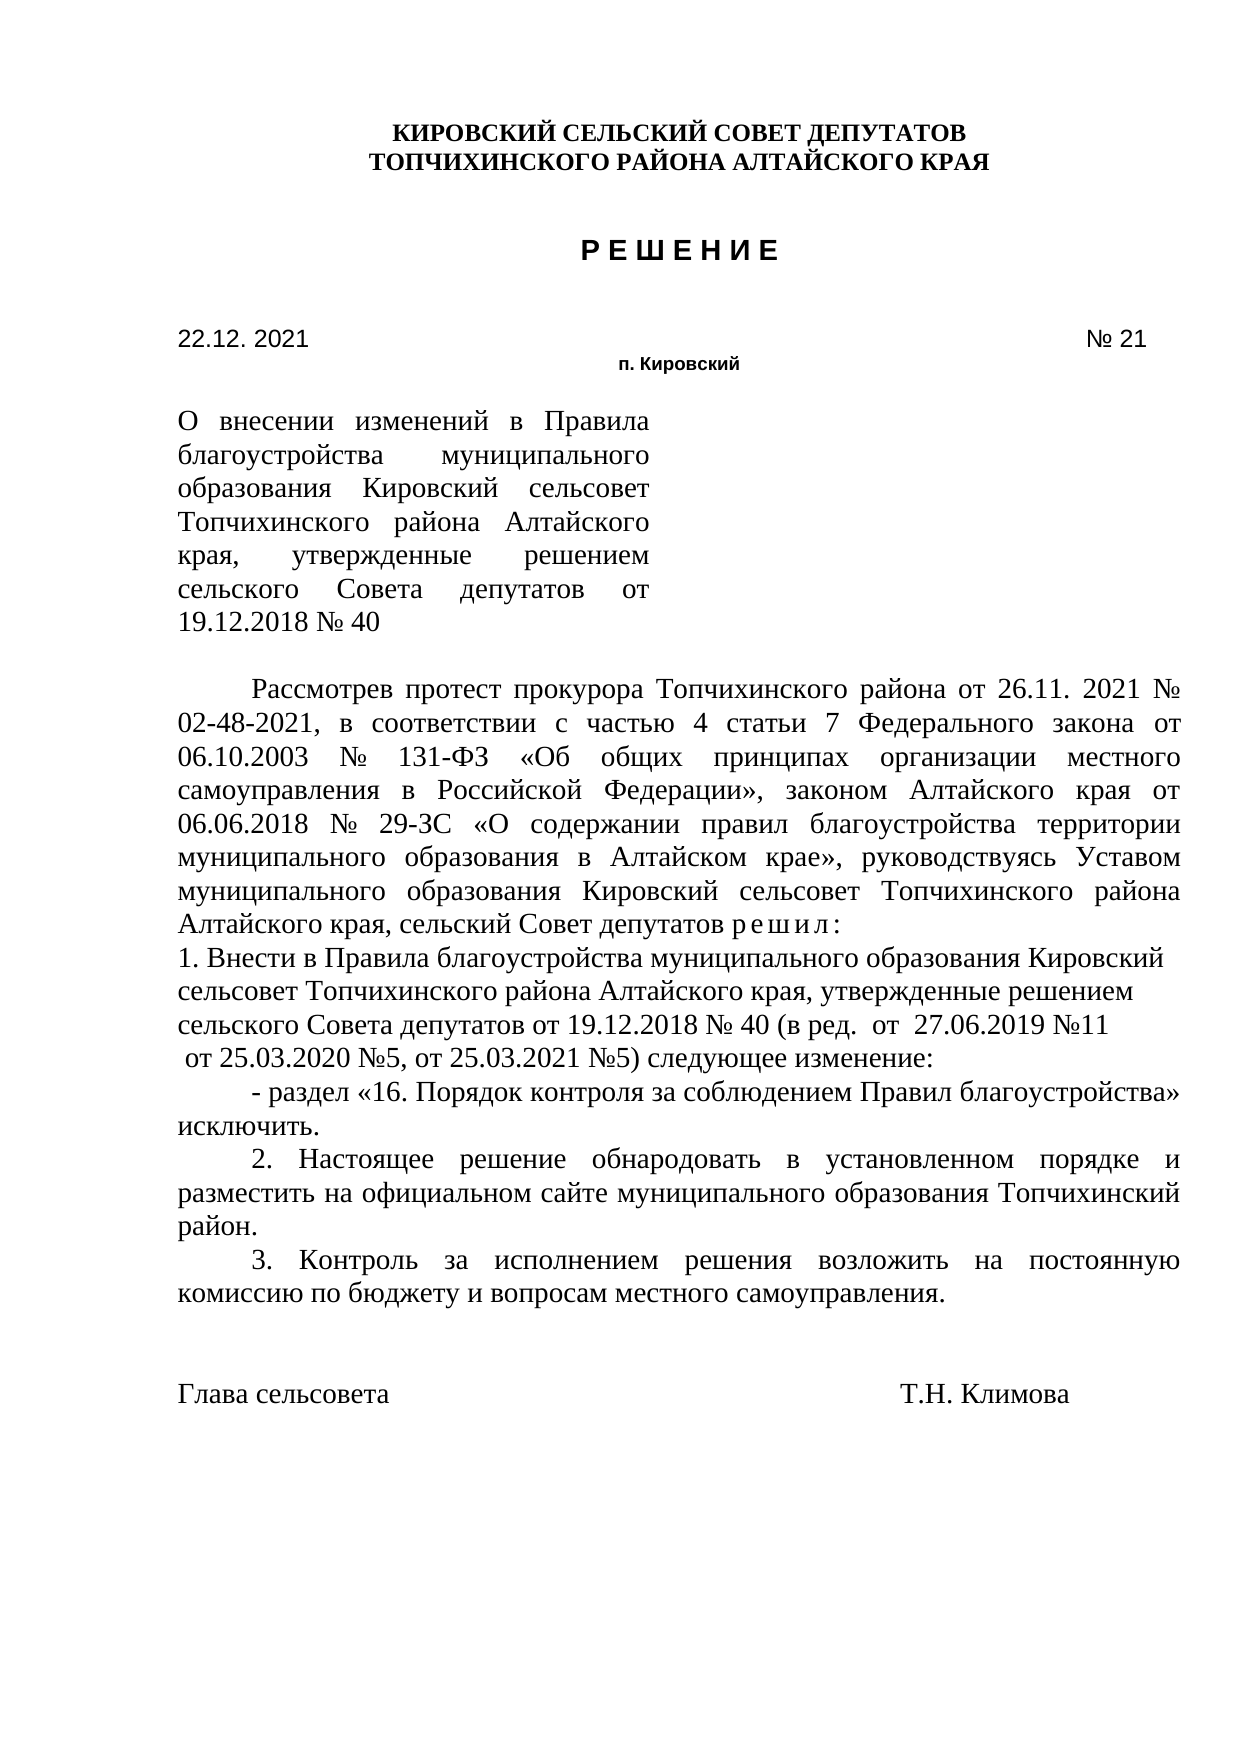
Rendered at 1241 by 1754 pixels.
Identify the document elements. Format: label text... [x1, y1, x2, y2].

text ТОПЧИХИНСКОГО РАЙОНА АЛТАЙСКОГО КРАЯ [177, 147, 1181, 176]
text от 25.03.2020 №5, от 25.03.2021 №5) следующее изменение: [177, 1041, 1181, 1074]
title п. Кировский [177, 353, 1181, 374]
title 2. Настоящее решение обнародовать в установленном порядке и разместить на официальном сайте муниципального образования Топчихинский район. [177, 1141, 1181, 1242]
text - раздел «16. Порядок контроля за соблюдением Правил благоустройства» исключить. [177, 1074, 1181, 1141]
title 22.12. 2021 № 21 [177, 324, 1181, 353]
text 1. Внести в Правила благоустройства муниципального образования Кировский сельсовет Топчихинского района Алтайского края, утвержденные решением сельского Совета депутатов от 19.12.2018 № 40 (в ред. от 27.06.2019 №11 [177, 940, 1181, 1041]
text Рассмотрев протест прокурора Топчихинского района от 26.11. 2021 № 02-48-2021, в соответствии с частью 4 статьи 7 Федерального закона от 06.10.2003 № 131-ФЗ «Об общих принципах организации местного самоуправления в Российской Федерации», законом Алтайского края от 06.06.2018 № 29-ЗС «О содержании правил благоустройства территории муниципального образования в Алтайском крае», руководствуясь Уставом муниципального образования Кировский сельсовет Топчихинского района Алтайского края, сельский Совет депутатов решил: [177, 672, 1181, 940]
text О внесении изменений в Правила благоустройства муниципального образования Кировский сельсовет Топчихинского района Алтайского края, утвержденные решением сельского Совета депутатов от 19.12.2018 № 40 [177, 403, 650, 638]
title Р Е Ш Е Н И Е [177, 233, 1181, 267]
title 3. Контроль за исполнением решения возложить на постоянную комиссию по бюджету и вопросам местного самоуправления. [177, 1242, 1181, 1309]
text КИРОВСКИЙ СЕЛЬСКИЙ СОВЕТ ДЕПУТАТОВ [177, 118, 1181, 147]
title Глава сельсовета Т.Н. Климова [177, 1376, 1181, 1409]
